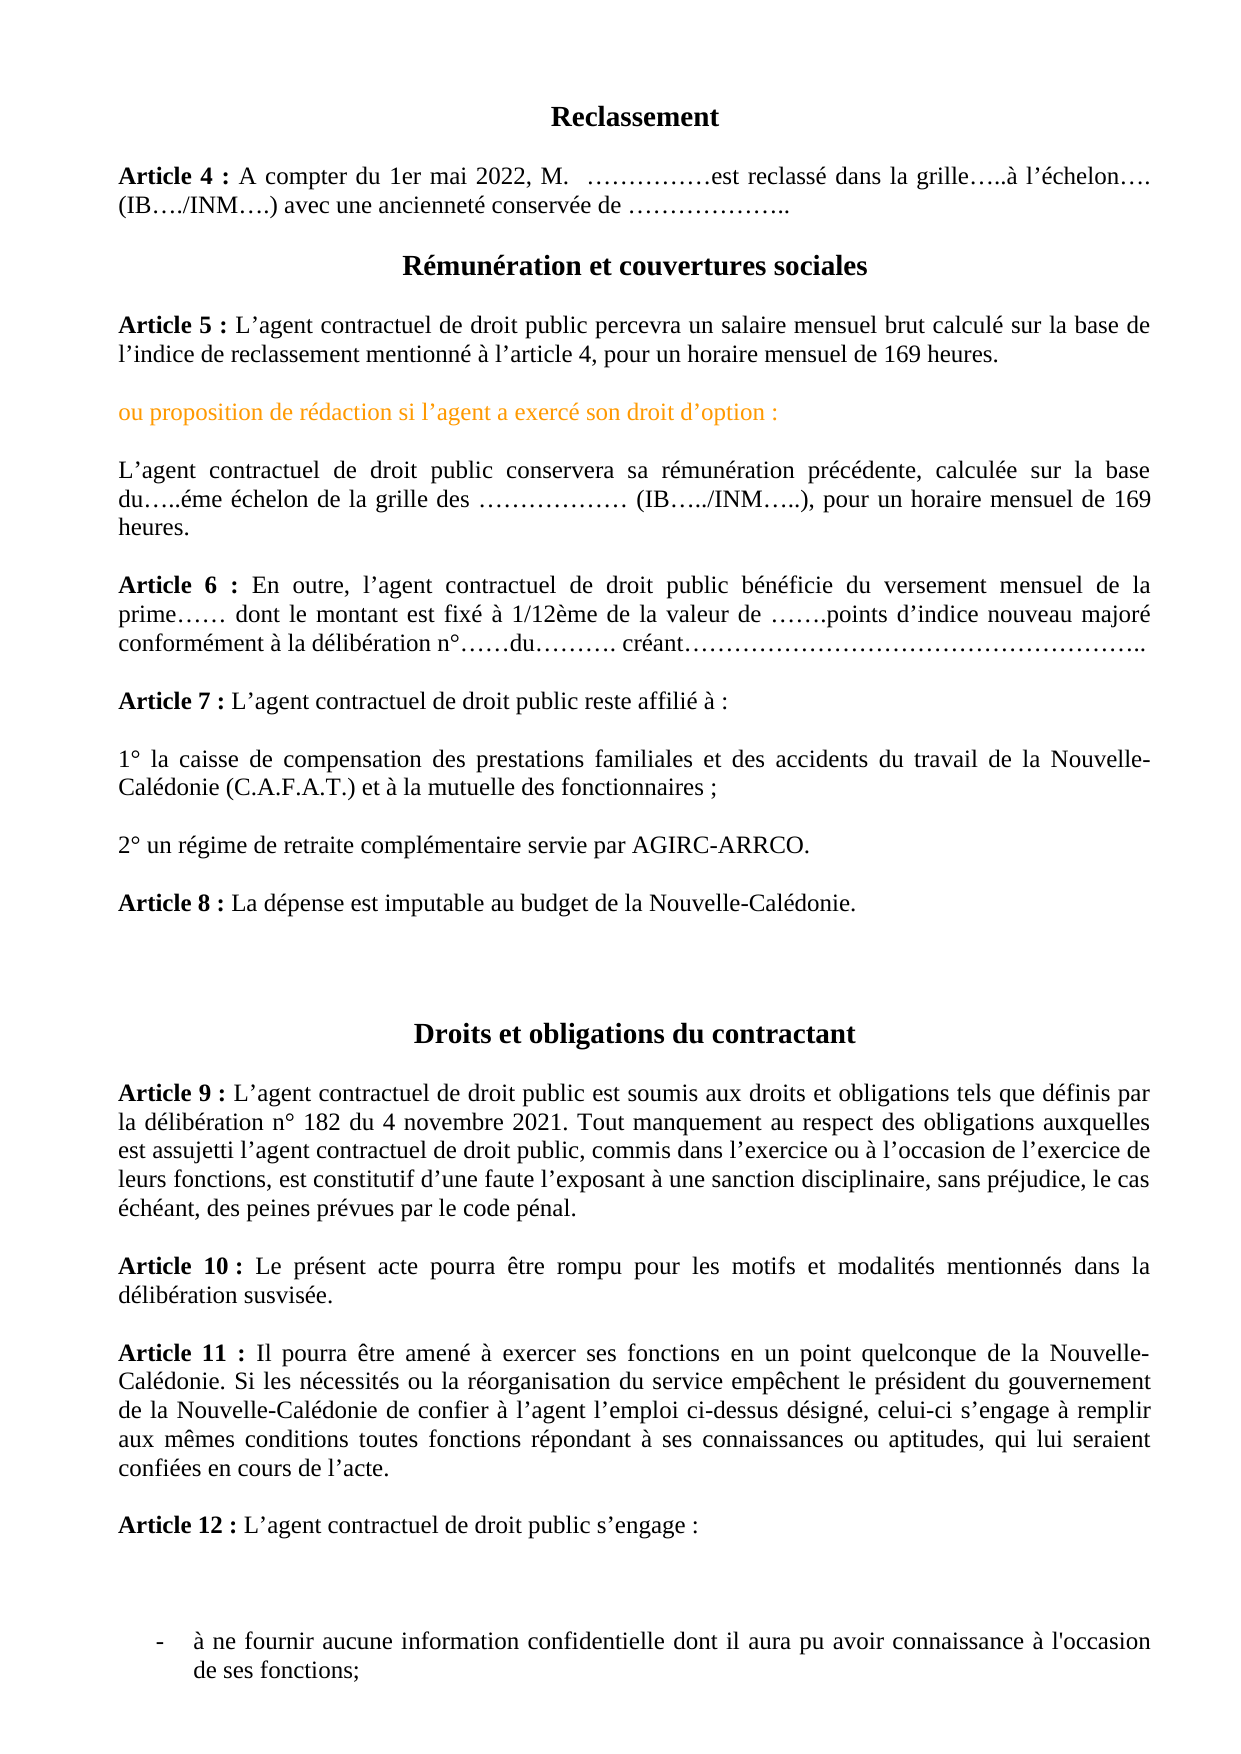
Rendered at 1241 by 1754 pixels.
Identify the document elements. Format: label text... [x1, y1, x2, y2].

list à ne fournir aucune information confidentielle dont il aura pu avoir connaissance à l'occasion de ses fonctions; [156, 1626, 1152, 1684]
text Article 8 : La dépense est imputable au budget de la Nouvelle-Calédonie. [118, 888, 1152, 917]
text Article 10 : Le présent acte pourra être rompu pour les motifs et modalités mentionnés dans la délibération susvisée. [118, 1251, 1152, 1308]
text Rémunération et couvertures sociales [118, 248, 1152, 281]
text Article 11 : Il pourra être amené à exercer ses fonctions en un point quelconque de la Nouvelle-Calédonie. Si les nécessités ou la réorganisation du service empêchent le président du gouvernement de la Nouvelle-Calédonie de confier à l’agent l’emploi ci-dessus désigné, celui-ci s’engage à remplir aux mêmes conditions toutes fonctions répondant à ses connaissances ou aptitudes, qui lui seraient confiées en cours de l’acte. [118, 1338, 1152, 1481]
text ou proposition de rédaction si l’agent a exercé son droit d’option : [118, 397, 1152, 426]
text Article 6 : En outre, l’agent contractuel de droit public bénéficie du versement mensuel de la prime…… dont le montant est fixé à 1/12ème de la valeur de …….points d’indice nouveau majoré conformément à la délibération n°……du………. créant……………………………………………….. [118, 570, 1152, 657]
text Article 12 : L’agent contractuel de droit public s’engage : [118, 1511, 1152, 1539]
text L’agent contractuel de droit public conservera sa rémunération précédente, calculée sur la base du…..éme échelon de la grille des ……………… (IB…../INM…..), pour un horaire mensuel de 169 heures. [118, 455, 1152, 541]
text 2° un régime de retraite complémentaire servie par AGIRC-ARRCO. [118, 830, 1152, 859]
text Reclassement [118, 99, 1152, 133]
text Article 5 : L’agent contractuel de droit public percevra un salaire mensuel brut calculé sur la base de l’indice de reclassement mentionné à l’article 4, pour un horaire mensuel de 169 heures. [118, 310, 1152, 368]
text Article 7 : L’agent contractuel de droit public reste affilié à : [118, 686, 1152, 714]
text 1° la caisse de compensation des prestations familiales et des accidents du travail de la Nouvelle-Calédonie (C.A.F.A.T.) et à la mutuelle des fonctionnaires ; [118, 744, 1152, 801]
text Droits et obligations du contractant [118, 1016, 1152, 1049]
text Article 4 : A compter du 1er mai 2022, M. ……………est reclassé dans la grille…..à l’échelon….(IB…./INM….) avec une ancienneté conservée de ……………….. [118, 161, 1152, 219]
text Article 9 : L’agent contractuel de droit public est soumis aux droits et obligations tels que définis par la délibération n° 182 du 4 novembre 2021. Tout manquement au respect des obligations auxquelles est assujetti l’agent contractuel de droit public, commis dans l’exercice ou à l’occasion de l’exercice de leurs fonctions, est constitutif d’une faute l’exposant à une sanction disciplinaire, sans préjudice, le cas échéant, des peines prévues par le code pénal. [118, 1078, 1152, 1222]
